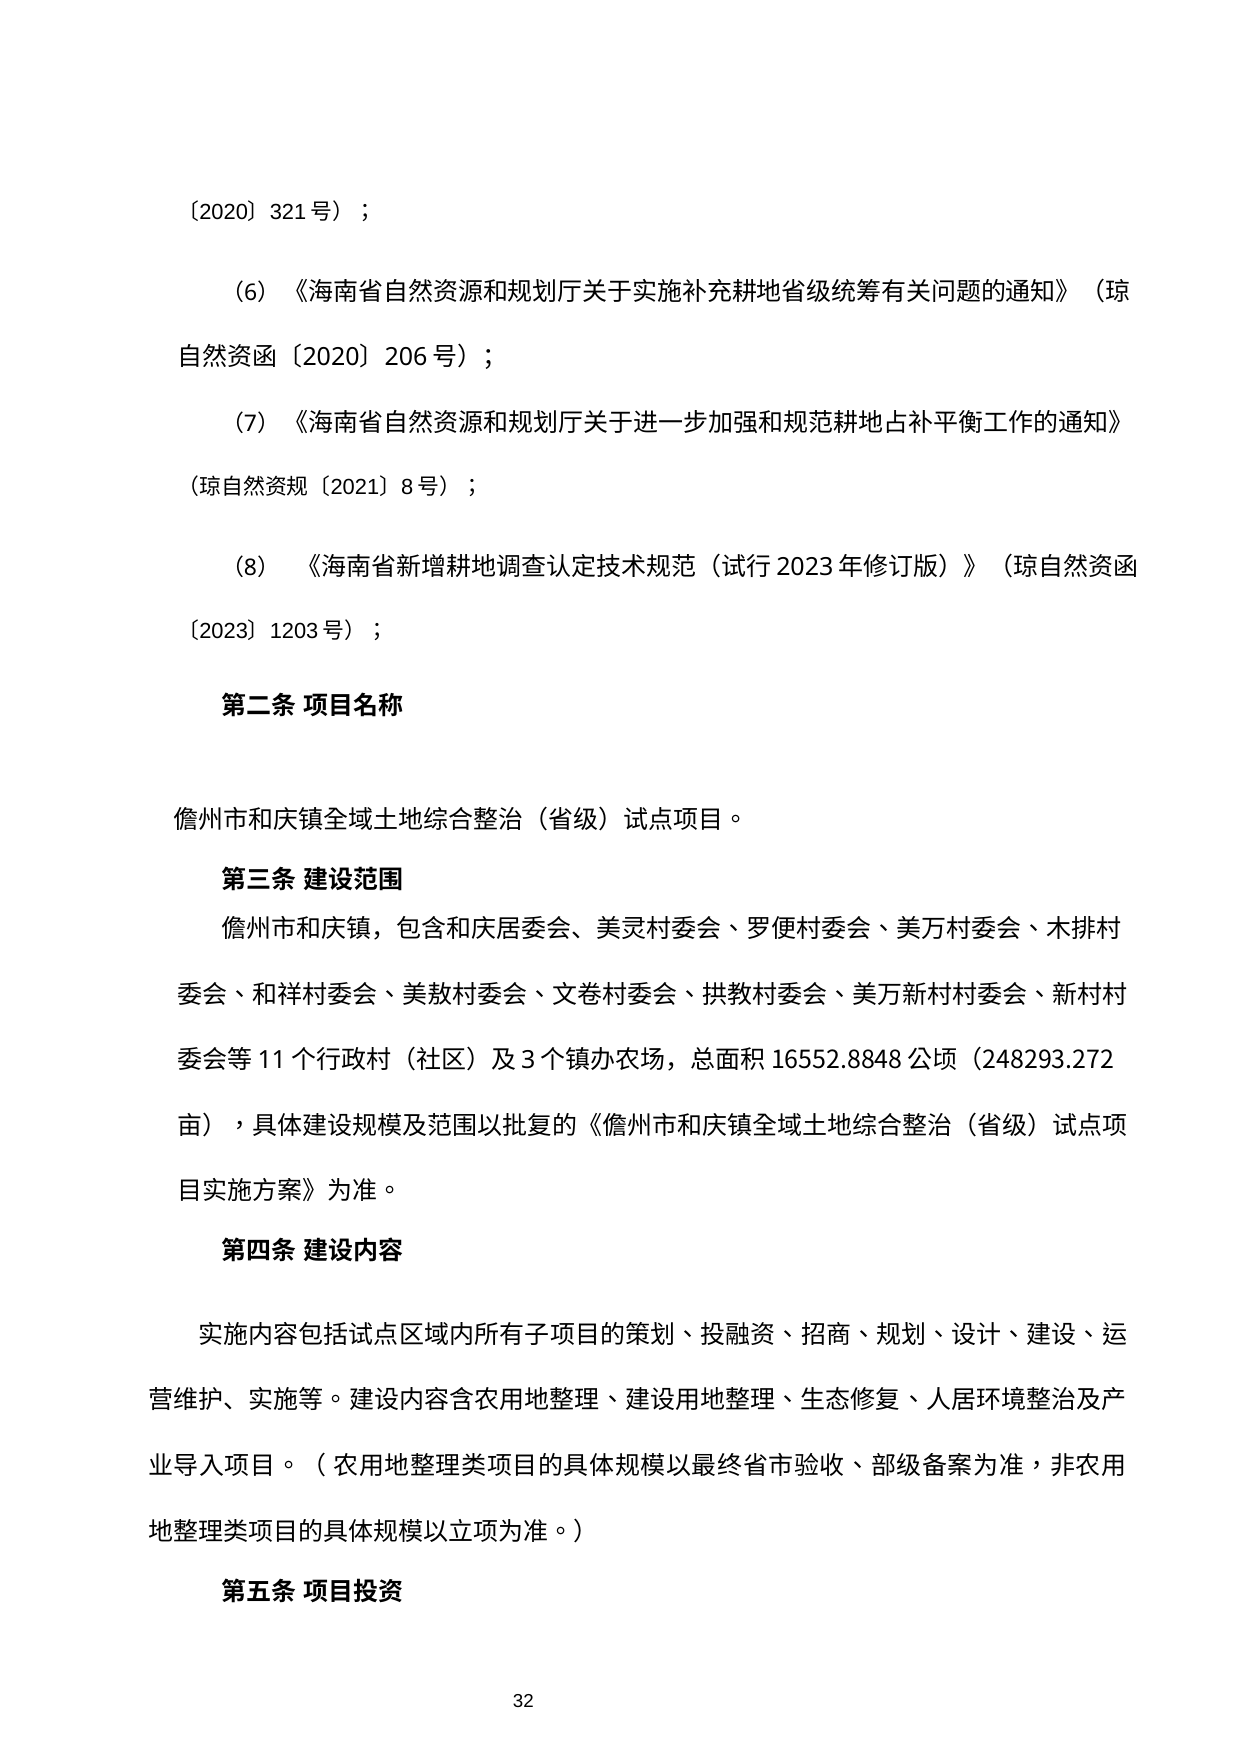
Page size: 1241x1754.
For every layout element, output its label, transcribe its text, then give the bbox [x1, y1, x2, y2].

text 实施内容包括试点区域内所有子项目的策划、投融资、招商、规划、设计、建设、运营维护、实施等。建设内容含农用地整理、建设用地整理、生态修复、人居环境整治及产业导入项目。（ 农用地整理类项目的具体规模以最终省市验收、部级备案为准，非农用地整理类项目的具体规模以立项为准。） [148, 1314, 1128, 1547]
text 第二条 项目名称 [221, 691, 1178, 719]
text 〔2020〕321号）； [177, 199, 1178, 224]
text 〔2023〕1203号）； [177, 618, 1178, 643]
list 《海南省自然资源和规划厅关于实施补充耕地省级统筹有关问题的通知》（琼自然资函〔2020〕206号）； [177, 271, 1134, 373]
list 《海南省自然资源和规划厅关于进一步加强和规范耕地占补平衡工作的通知》 [221, 402, 1178, 439]
text 儋州市和庆镇，包含和庆居委会、美灵村委会、罗便村委会、美万村委会、木排村委会、和祥村委会、美敖村委会、文卷村委会、拱教村委会、美万新村村委会、新村村委会等11个行政村（社区）及3个镇办农场，总面积 16552.8848公顷（248293.272 亩），具体建设规模及范围以批复的《儋州市和庆镇全域土地综合整治（省级）试点项目实施方案》为准。 [177, 908, 1141, 1207]
text 第五条 项目投资 [221, 1577, 1178, 1605]
text （琼自然资规〔2021〕8号）； [177, 474, 1178, 499]
text 第三条 建设范围 [221, 865, 1178, 894]
list 《海南省新增耕地调查认定技术规范（试行2023年修订版）》（琼自然资函 [221, 547, 1178, 583]
text 第四条 建设内容 [221, 1236, 1178, 1265]
text 儋州市和庆镇全域土地综合整治（省级）试点项目。 [148, 799, 1128, 836]
